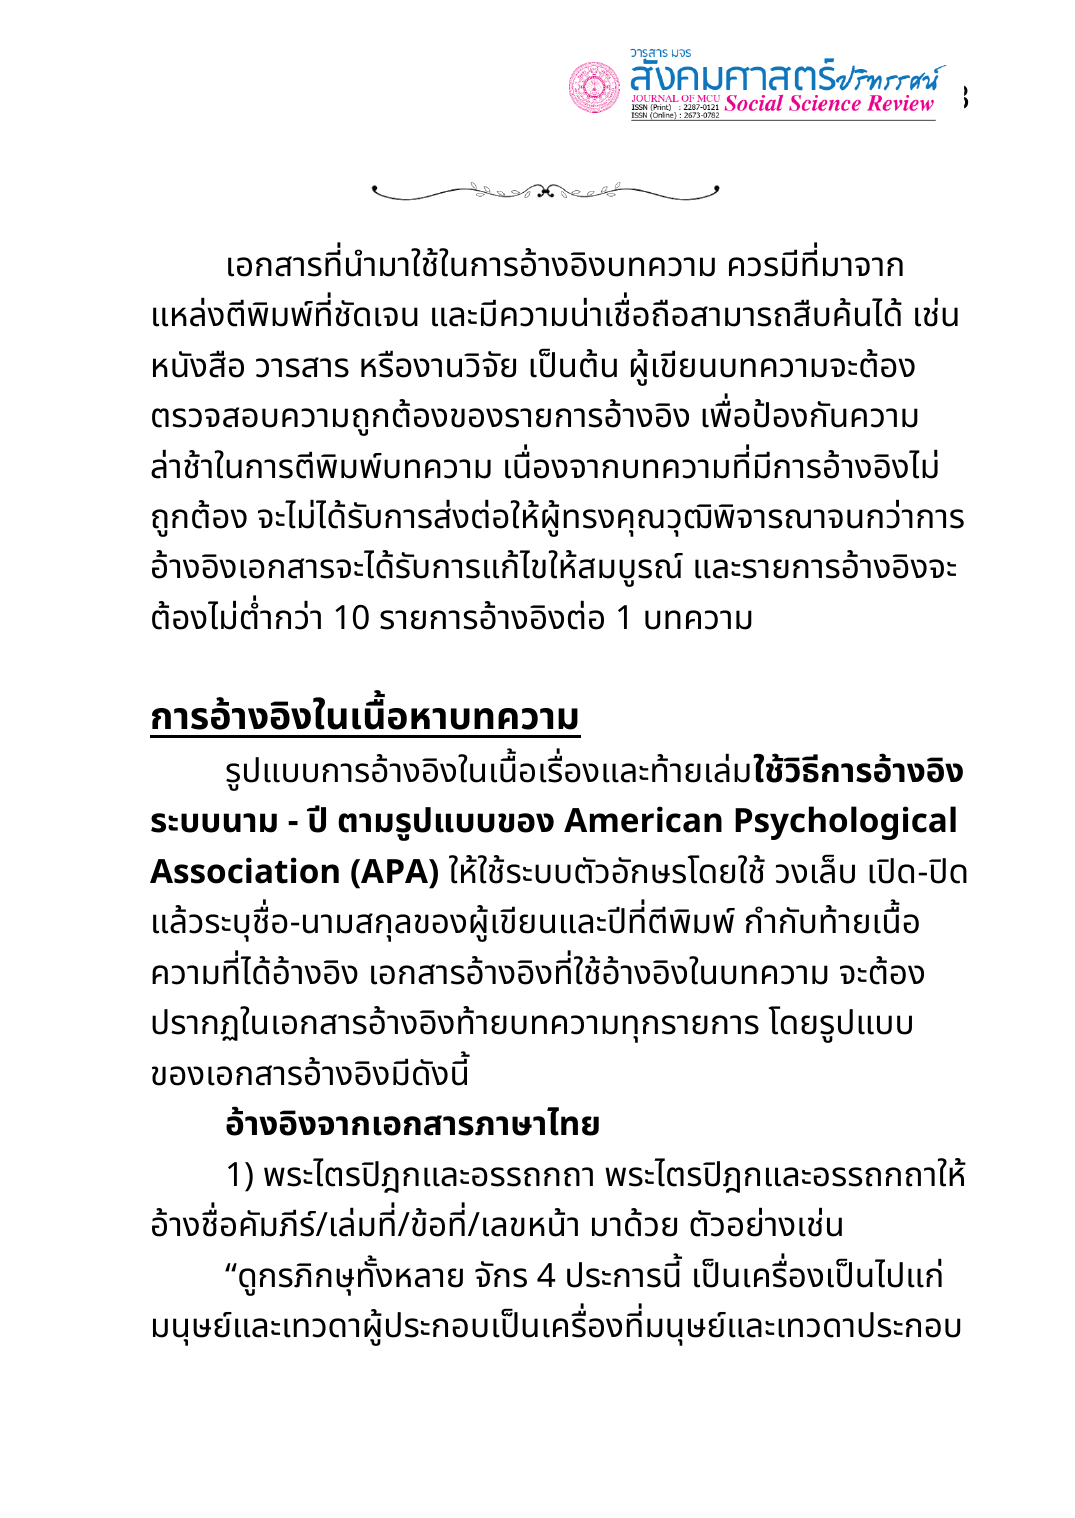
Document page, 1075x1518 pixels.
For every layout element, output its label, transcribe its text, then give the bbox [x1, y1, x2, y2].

picture [554, 32, 964, 129]
picture [328, 172, 749, 210]
text รูปแบบการอ้างอิงในเนื้อเรื่องและท้ายเล่มใช้วิธีการอ้างอิงระบบนาม - ปี ตามรูปแบบของ American Psychological Association (APA) ให้ใช้ระบบตัวอักษรโดยใช้ วงเล็บ เปิด-ปิด แล้วระบุชื่อ-นามสกุลของผู้เขียนและปีที่ตีพิมพ์ กํากับท้ายเนื้อความที่ได้อ้างอิง เอกสารอ้างอิงที่ใช้อ้างอิงในบทความ จะต้องปรากฏในเอกสารอ้างอิงท้ายบทความทุกรายการ โดยรูปแบบของเอกสารอ้างอิงมีดังนี้ [150, 747, 970, 1100]
text 1) พระไตรปิฎกและอรรถกถา พระไตรปิฎกและอรรถกถาให้อ้างชื่อคัมภีร์/เล่มที่/ข้อที่/เลขหน้า มาด้วย ตัวอย่างเช่น [150, 1151, 970, 1252]
text อ้างอิงจากเอกสารภาษาไทย [150, 1100, 970, 1151]
text เอกสารที่นํามาใช้ในการอ้างอิงบทความ ควรมีที่มาจากแหล่งตีพิมพ์ที่ชัดเจน และมีความน่าเชื่อถือสามารถสืบค้นได้ เช่น หนังสือ วารสาร หรืองานวิจัย เป็นต้น ผู้เขียนบทความจะต้องตรวจสอบความถูกต้องของรายการอ้างอิง เพื่อป้องกันความล่าช้าในการตีพิมพ์บทความ เนื่องจากบทความที่มีการอ้างอิงไม่ถูกต้อง จะไม่ได้รับการส่งต่อให้ผู้ทรงคุณวุฒิพิจารณาจนกว่าการอ้างอิงเอกสารจะได้รับการแก้ไขให้สมบูรณ์ และรายการอ้างอิงจะต้องไม่ต่ำกว่า 10 รายการอ้างอิงต่อ 1 บทความ [150, 241, 970, 644]
text การอ้างอิงในเนื้อหาบทความ [150, 690, 970, 747]
